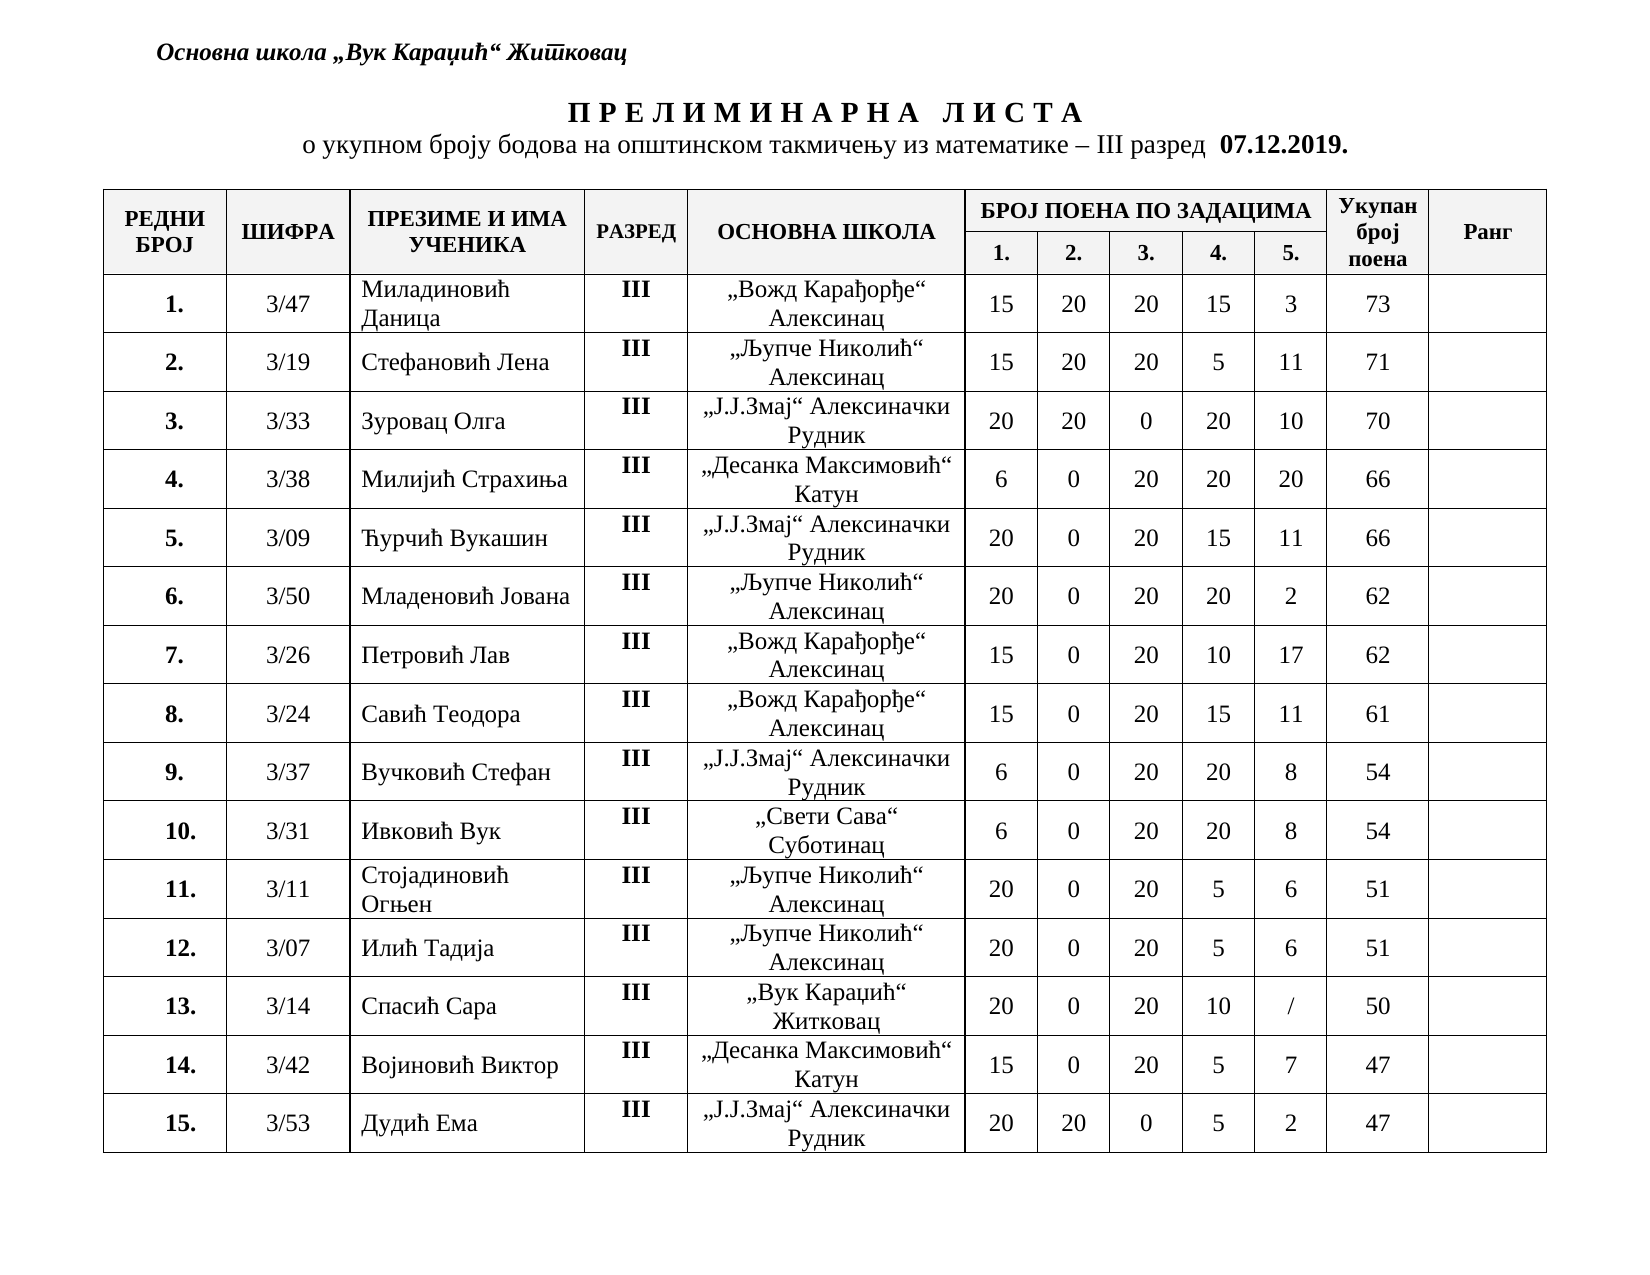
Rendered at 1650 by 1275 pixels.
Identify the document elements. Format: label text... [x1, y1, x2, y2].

table_cell [1429, 684, 1546, 742]
table_cell 50 [1327, 977, 1428, 1034]
table_cell 17 [1255, 626, 1326, 683]
table_cell 3 [1255, 275, 1326, 332]
table_cell [104, 860, 226, 917]
table_cell 20 [1110, 743, 1182, 800]
table_cell 6 [966, 450, 1037, 508]
table_cell „Свети Сава“ Суботинац [688, 801, 964, 859]
table_header БРОЈ ПОЕНА ПО ЗАДАЦИМА [966, 190, 1326, 231]
table_cell [104, 333, 226, 391]
table_cell [1429, 567, 1546, 625]
table_cell III [585, 626, 687, 683]
table_cell 2 [1255, 1094, 1326, 1152]
table_cell 20 [1110, 333, 1182, 391]
table_cell „Ј.Ј.Змај“ Алексиначки Рудник [688, 392, 964, 449]
table_cell „Десанка Максимовић“ Катун [688, 450, 964, 508]
table_cell „Вожд Карађорђе“ Алексинац [688, 626, 964, 683]
table_cell Ћурчић Вукашин [351, 509, 584, 566]
table_cell Дудић Ема [351, 1094, 584, 1152]
table_cell 15 [966, 684, 1037, 742]
table_cell „Љупче Николић“ Алексинац [688, 919, 964, 976]
table_cell [1429, 392, 1546, 449]
table_cell [104, 275, 226, 332]
table_cell [1429, 1094, 1546, 1152]
table_cell 73 [1327, 275, 1428, 332]
table_cell [104, 509, 226, 566]
table_cell [1429, 1036, 1546, 1093]
table_cell [104, 567, 226, 625]
table_cell [104, 919, 226, 976]
table_cell 6 [1255, 860, 1326, 917]
table_cell III [585, 450, 687, 508]
table_cell 20 [966, 509, 1037, 566]
table_cell [104, 1036, 226, 1093]
text Основна школа „Вук Караџић“ Житковац [150, 37, 1500, 66]
table_cell 6 [966, 743, 1037, 800]
table_cell 20 [1110, 275, 1182, 332]
table_cell 0 [1038, 684, 1109, 742]
table_cell III [585, 977, 687, 1034]
table_cell [104, 1094, 226, 1152]
table_cell 10 [1183, 977, 1254, 1034]
table_cell III [585, 509, 687, 566]
table_cell 20 [1038, 333, 1109, 391]
table_cell 0 [1110, 392, 1182, 449]
table_cell 2 [1255, 567, 1326, 625]
table_cell „Љупче Николић“ Алексинац [688, 567, 964, 625]
table_cell Стојадиновић Огњен [351, 860, 584, 917]
table_cell 20 [1110, 801, 1182, 859]
table_cell III [585, 1094, 687, 1152]
table_cell 62 [1327, 626, 1428, 683]
table_cell 5 [1183, 1094, 1254, 1152]
table_cell 71 [1327, 333, 1428, 391]
table_cell [104, 392, 226, 449]
table_cell 5 [1183, 919, 1254, 976]
table_cell 3/24 [227, 684, 349, 742]
table_cell 20 [1110, 450, 1182, 508]
table_cell 0 [1038, 860, 1109, 917]
table_cell [1429, 801, 1546, 859]
table_cell 20 [1110, 977, 1182, 1034]
table_cell 47 [1327, 1094, 1428, 1152]
table_cell 3. [1110, 232, 1182, 273]
table_cell 5. [1255, 232, 1326, 273]
table_cell 20 [1183, 801, 1254, 859]
table_cell „Љупче Николић“ Алексинац [688, 333, 964, 391]
table_cell Милијић Страхиња [351, 450, 584, 508]
table_cell Стефановић Лена [351, 333, 584, 391]
table_header ШИФРА [227, 190, 349, 273]
table_cell 4. [1183, 232, 1254, 273]
table_cell [1429, 743, 1546, 800]
table_cell 8 [1255, 801, 1326, 859]
table_cell 0 [1038, 743, 1109, 800]
table_cell 10 [1255, 392, 1326, 449]
table_cell [1429, 333, 1546, 391]
table_cell 20 [966, 1094, 1037, 1152]
table_cell Ивковић Вук [351, 801, 584, 859]
table_cell 0 [1038, 977, 1109, 1034]
table_cell 20 [1110, 567, 1182, 625]
table_cell 5 [1183, 860, 1254, 917]
table_cell III [585, 567, 687, 625]
table_cell 6 [1255, 919, 1326, 976]
table_cell 54 [1327, 801, 1428, 859]
table_cell III [585, 684, 687, 742]
table_cell 20 [1110, 626, 1182, 683]
table_cell [1429, 275, 1546, 332]
table_cell III [585, 333, 687, 391]
table_cell 3/42 [227, 1036, 349, 1093]
table_cell III [585, 919, 687, 976]
table_cell 20 [1183, 392, 1254, 449]
table_cell 3/07 [227, 919, 349, 976]
table_cell III [585, 801, 687, 859]
table_cell 11 [1255, 684, 1326, 742]
table_cell 20 [966, 919, 1037, 976]
table_cell 3/11 [227, 860, 349, 917]
table_cell 0 [1038, 919, 1109, 976]
table_cell Младеновић Јована [351, 567, 584, 625]
table_cell „Вожд Карађорђе“ Алексинац [688, 684, 964, 742]
table_cell [1429, 860, 1546, 917]
table_cell 3/26 [227, 626, 349, 683]
table_cell III [585, 392, 687, 449]
table_cell 20 [1038, 1094, 1109, 1152]
table_cell 8 [1255, 743, 1326, 800]
table_cell 0 [1038, 626, 1109, 683]
table_header РЕДНИ БРОЈ [104, 190, 226, 273]
table_cell 20 [1038, 392, 1109, 449]
table_cell 20 [966, 392, 1037, 449]
table_header Ранг [1429, 190, 1546, 273]
table_cell Миладиновић Даница [351, 275, 584, 332]
table_cell Савић Теодора [351, 684, 584, 742]
table_cell 0 [1038, 450, 1109, 508]
table_cell 47 [1327, 1036, 1428, 1093]
table_cell 0 [1038, 567, 1109, 625]
table_cell 20 [1038, 275, 1109, 332]
table_cell 3/09 [227, 509, 349, 566]
table_header РАЗРЕД [585, 190, 687, 273]
table_cell [104, 743, 226, 800]
table_cell 10 [1183, 626, 1254, 683]
table_cell Вучковић Стефан [351, 743, 584, 800]
table_cell „Љупче Николић“ Алексинац [688, 860, 964, 917]
table_cell 3/37 [227, 743, 349, 800]
table_cell 0 [1110, 1094, 1182, 1152]
table_cell [1429, 626, 1546, 683]
table_cell 66 [1327, 450, 1428, 508]
table_cell „Вожд Карађорђе“ Алексинац [688, 275, 964, 332]
table_cell III [585, 743, 687, 800]
table_cell [1429, 450, 1546, 508]
table_cell 20 [966, 977, 1037, 1034]
table_cell 3/14 [227, 977, 349, 1034]
text ПРЕЛИМИНАРНА ЛИСТА [150, 95, 1500, 128]
table_cell 3/19 [227, 333, 349, 391]
table_cell 20 [966, 860, 1037, 917]
table_cell „Ј.Ј.Змај“ Алексиначки Рудник [688, 743, 964, 800]
table_cell 11 [1255, 509, 1326, 566]
table_cell Зуровац Олга [351, 392, 584, 449]
table_cell „Ј.Ј.Змај“ Алексиначки Рудник [688, 509, 964, 566]
table_cell „Десанка Максимовић“ Катун [688, 1036, 964, 1093]
table_cell „Вук Караџић“ Житковац [688, 977, 964, 1034]
table_cell 0 [1038, 509, 1109, 566]
table_cell 7 [1255, 1036, 1326, 1093]
table_cell 54 [1327, 743, 1428, 800]
table_cell 51 [1327, 919, 1428, 976]
table_cell Војиновић Виктор [351, 1036, 584, 1093]
table_cell 20 [1110, 860, 1182, 917]
table_cell 20 [1110, 919, 1182, 976]
table_cell 62 [1327, 567, 1428, 625]
table_cell III [585, 1036, 687, 1093]
table_cell 51 [1327, 860, 1428, 917]
table_cell 3/53 [227, 1094, 349, 1152]
table_cell 0 [1038, 801, 1109, 859]
table_cell Петровић Лав [351, 626, 584, 683]
table_cell 15 [966, 333, 1037, 391]
table_cell 5 [1183, 333, 1254, 391]
table_cell 3/50 [227, 567, 349, 625]
table_header ОСНОВНА ШКОЛА [688, 190, 964, 273]
table_cell „Ј.Ј.Змај“ Алексиначки Рудник [688, 1094, 964, 1152]
text о укупном броју бодова на општинском такмичењу из математике – III разред 07.12.2019. [150, 128, 1500, 160]
table_cell 70 [1327, 392, 1428, 449]
table_cell [1429, 919, 1546, 976]
table_cell 15 [966, 275, 1037, 332]
table_cell Спасић Сара [351, 977, 584, 1034]
table_cell 20 [1255, 450, 1326, 508]
table_cell 3/31 [227, 801, 349, 859]
table_cell 5 [1183, 1036, 1254, 1093]
table_cell 20 [1110, 509, 1182, 566]
table_cell 3/47 [227, 275, 349, 332]
table_cell 15 [1183, 684, 1254, 742]
table_cell 20 [1110, 684, 1182, 742]
table_cell / [1255, 977, 1326, 1034]
table_cell [1429, 977, 1546, 1034]
table_cell III [585, 860, 687, 917]
table_cell 15 [1183, 509, 1254, 566]
table_cell 20 [966, 567, 1037, 625]
table_cell [104, 684, 226, 742]
table_cell 15 [1183, 275, 1254, 332]
table_cell 11 [1255, 333, 1326, 391]
table_cell 0 [1038, 1036, 1109, 1093]
table_cell [104, 801, 226, 859]
table_cell 15 [966, 626, 1037, 683]
table_header Укупан број поена [1327, 190, 1428, 273]
table_cell 3/38 [227, 450, 349, 508]
table_cell 61 [1327, 684, 1428, 742]
table_cell [104, 450, 226, 508]
table_cell III [585, 275, 687, 332]
table_cell 1. [966, 232, 1037, 273]
table_cell 20 [1183, 450, 1254, 508]
table_header ПРЕЗИМЕ И ИМА УЧЕНИКА [351, 190, 584, 273]
table_cell 20 [1183, 567, 1254, 625]
table_cell 15 [966, 1036, 1037, 1093]
table_cell [104, 626, 226, 683]
table_cell 2. [1038, 232, 1109, 273]
table_cell 6 [966, 801, 1037, 859]
table_cell 66 [1327, 509, 1428, 566]
table_cell Илић Тадија [351, 919, 584, 976]
table_cell 3/33 [227, 392, 349, 449]
table_cell [1429, 509, 1546, 566]
table_cell 20 [1183, 743, 1254, 800]
table_cell 20 [1110, 1036, 1182, 1093]
table_cell [104, 977, 226, 1034]
